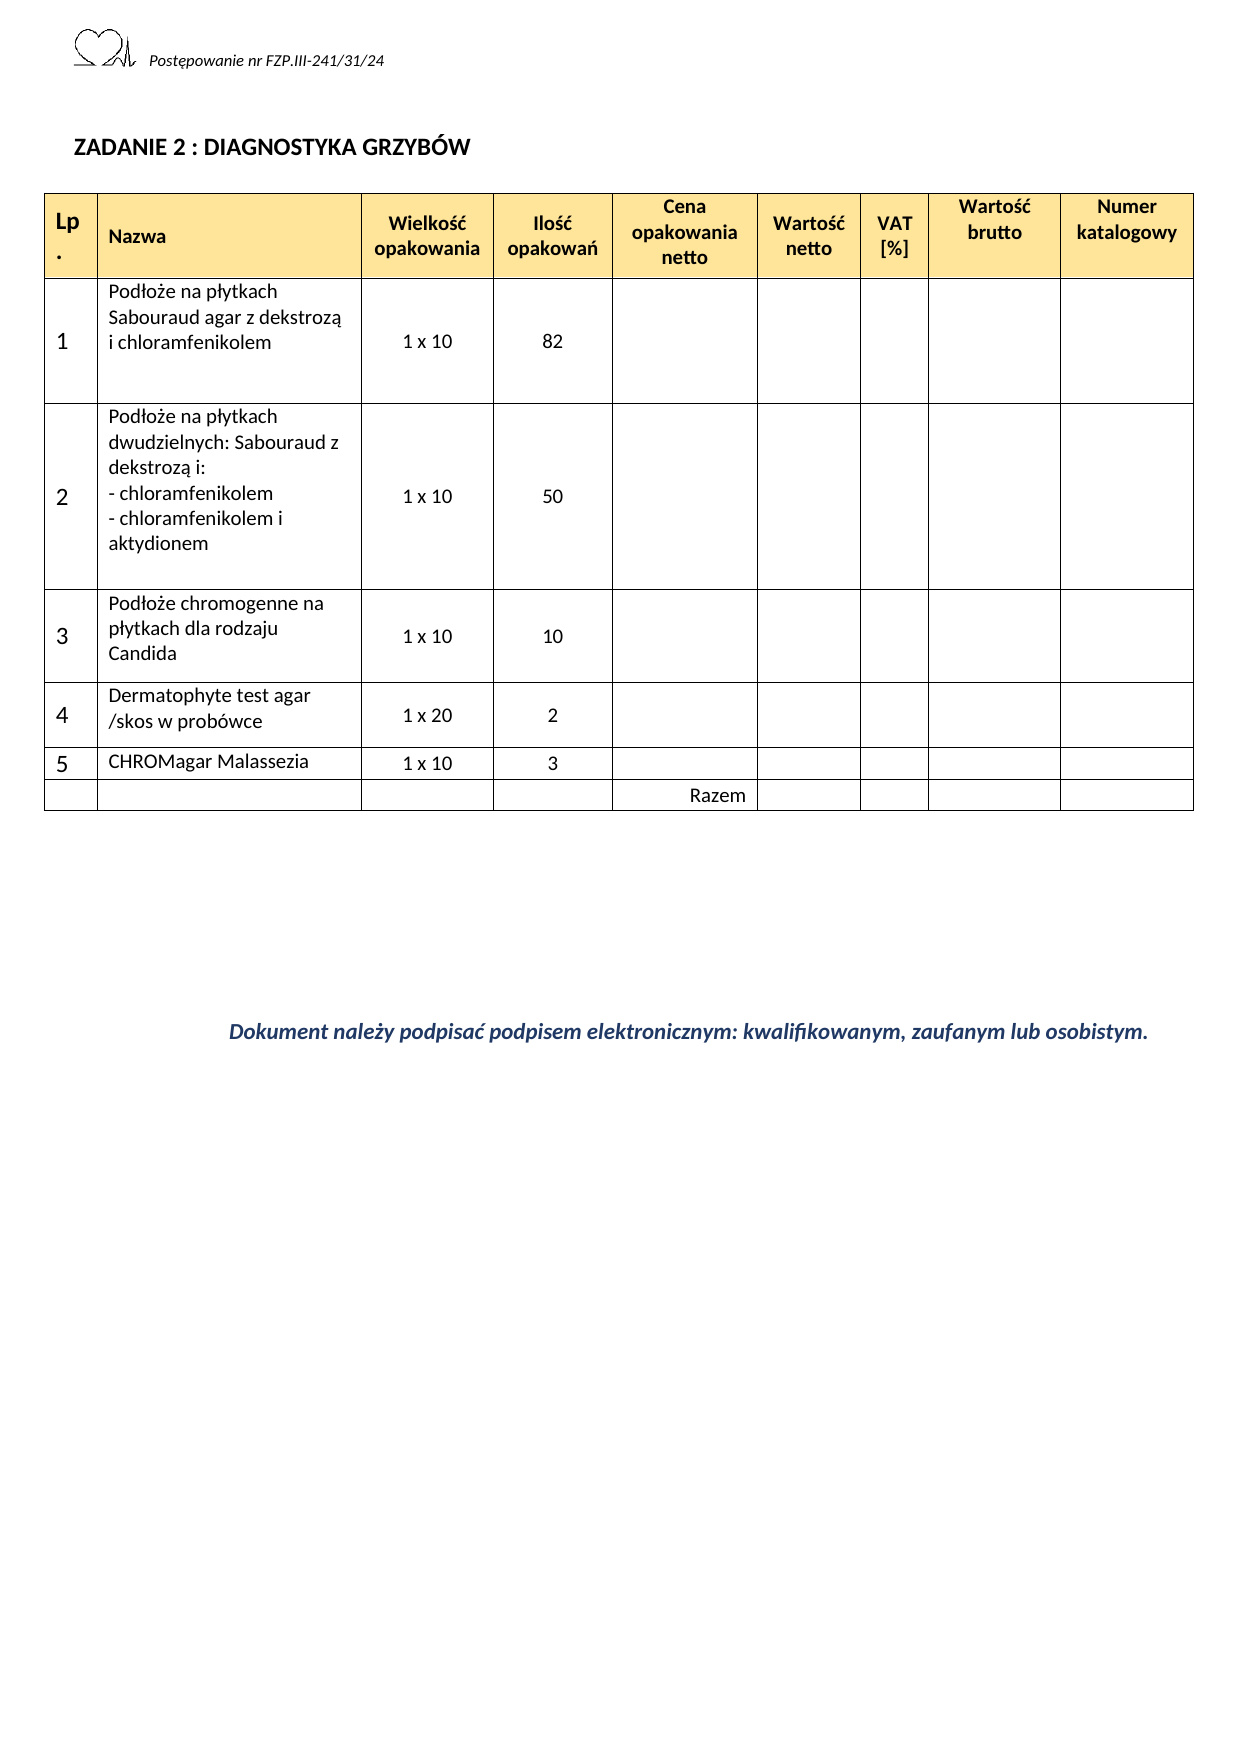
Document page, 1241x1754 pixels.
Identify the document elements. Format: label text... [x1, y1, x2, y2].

table_cell [929, 590, 1060, 682]
table_cell [758, 590, 860, 682]
table_cell [494, 780, 612, 810]
table_header Lp. [45, 194, 97, 277]
table_cell [1061, 279, 1193, 402]
table_cell [613, 683, 757, 747]
table_cell [861, 279, 928, 402]
table_cell [758, 683, 860, 747]
table_cell [758, 748, 860, 778]
text ZADANIE 2 : DIAGNOSTYKA GRZYBÓW [74, 131, 1152, 162]
table_cell [758, 404, 860, 589]
table_cell [929, 683, 1060, 747]
table_cell [613, 748, 757, 778]
table_cell [1061, 780, 1193, 810]
table_header Wielkość opakowania [362, 194, 493, 277]
table_cell [929, 780, 1060, 810]
table_cell [613, 279, 757, 402]
table_cell Dermatophyte test agar /skos w probówce [98, 683, 361, 747]
table_header VAT [%] [861, 194, 928, 277]
table_cell 10 [494, 590, 612, 682]
table_cell [1061, 748, 1193, 778]
table_cell [613, 404, 757, 589]
table_header Nazwa [98, 194, 361, 277]
table_cell [1061, 404, 1193, 589]
table_header Cena opakowania netto [613, 194, 757, 277]
picture [73, 29, 137, 67]
table_cell Razem [613, 780, 757, 810]
table_cell [861, 404, 928, 589]
table_cell [758, 780, 860, 810]
table_cell 1 x 20 [362, 683, 493, 747]
table_cell 1 x 10 [362, 748, 493, 778]
table_cell [613, 590, 757, 682]
table_cell [929, 748, 1060, 778]
table_header Wartość brutto [929, 194, 1060, 277]
table_cell 1 x 10 [362, 404, 493, 589]
table_cell [861, 590, 928, 682]
table_cell [758, 279, 860, 402]
table_cell [1061, 683, 1193, 747]
table_cell [861, 780, 928, 810]
table_header Numer katalogowy [1061, 194, 1193, 277]
table_cell Podłoże na płytkach Sabouraud agar z dekstrozą i chloramfenikolem [98, 279, 361, 402]
table_cell [929, 404, 1060, 589]
table_cell 1 x 10 [362, 590, 493, 682]
table_cell CHROMagar Malassezia [98, 748, 361, 778]
table_cell 2 [45, 404, 97, 589]
table_header Ilość opakowań [494, 194, 612, 277]
table_cell 1 x 10 [362, 279, 493, 402]
table_cell [929, 279, 1060, 402]
table_cell [362, 780, 493, 810]
table_cell [45, 780, 97, 810]
table_cell [861, 748, 928, 778]
table_cell 50 [494, 404, 612, 589]
table_cell [1061, 590, 1193, 682]
text Dokument należy podpisać podpisem elektronicznym: kwalifikowanym, zaufanym lub osobistym. [74, 1017, 1152, 1045]
table_cell 1 [45, 279, 97, 402]
table_cell [861, 683, 928, 747]
table_cell 3 [45, 590, 97, 682]
table_cell 2 [494, 683, 612, 747]
table_cell 4 [45, 683, 97, 747]
table_cell Podłoże na płytkach dwudzielnych: Sabouraud z dekstrozą i: - chloramfenikolem - chloramfenikolem i aktydionem [98, 404, 361, 589]
table_cell 82 [494, 279, 612, 402]
table_cell Podłoże chromogenne na płytkach dla rodzaju Candida [98, 590, 361, 682]
table_header Wartość netto [758, 194, 860, 277]
table_cell 5 [45, 748, 97, 778]
table_cell [98, 780, 361, 810]
table_cell 3 [494, 748, 612, 778]
